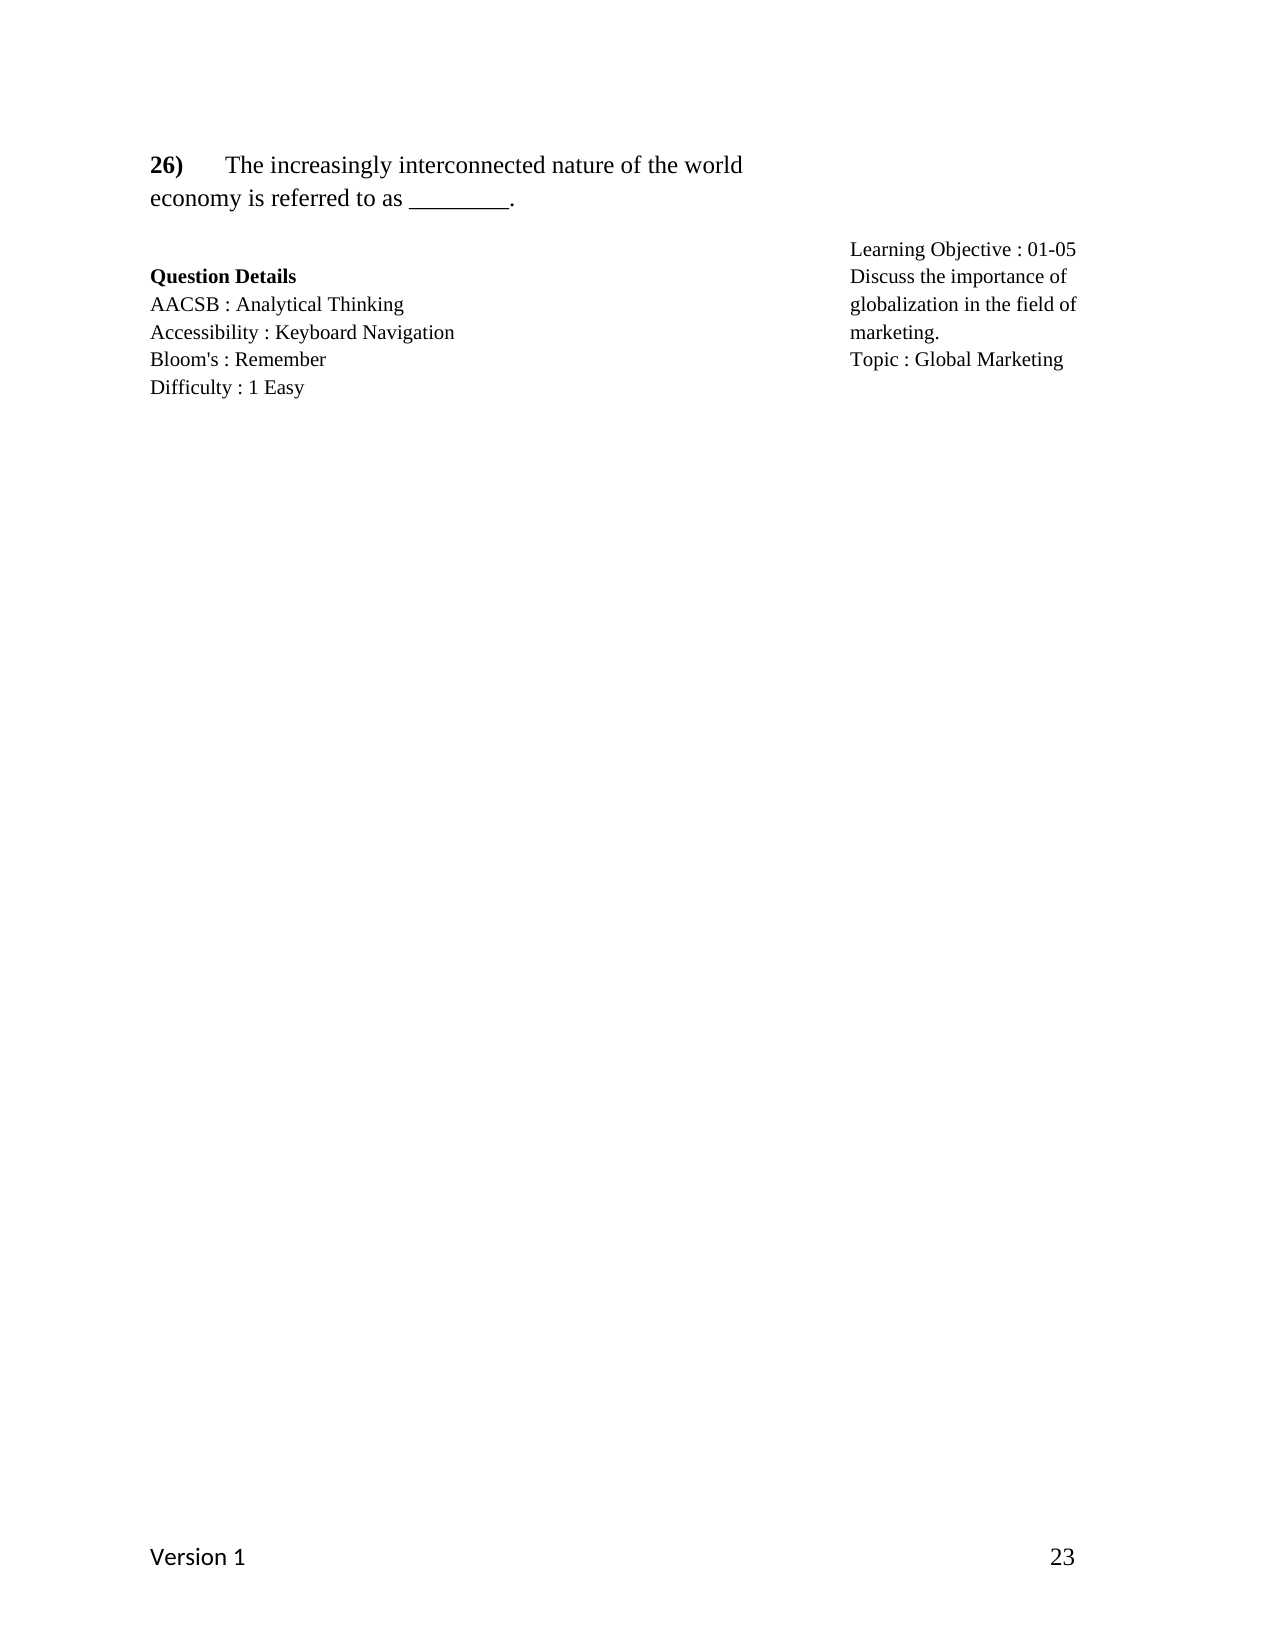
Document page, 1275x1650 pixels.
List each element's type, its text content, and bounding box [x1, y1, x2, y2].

text 26) The increasingly interconnected nature of the world economy is referred to as ________. [150, 150, 775, 212]
text Question Details AACSB : Analytical Thinking Accessibility : Keyboard Navigation Bloom's : Remember Difficulty : 1 Easy Learning Objective : 01-05 Discuss the importance of globalization in the field of marketing. Topic : Global Marketing [150, 237, 775, 399]
text Question Details AACSB : Analytical Thinking Accessibility : Keyboard Navigation Bloom's : Remember Difficulty : 1 Easy Learning Objective : 01-05 Discuss the importance of globalization in the field of marketing. Topic : Global Marketing [850, 237, 1125, 371]
